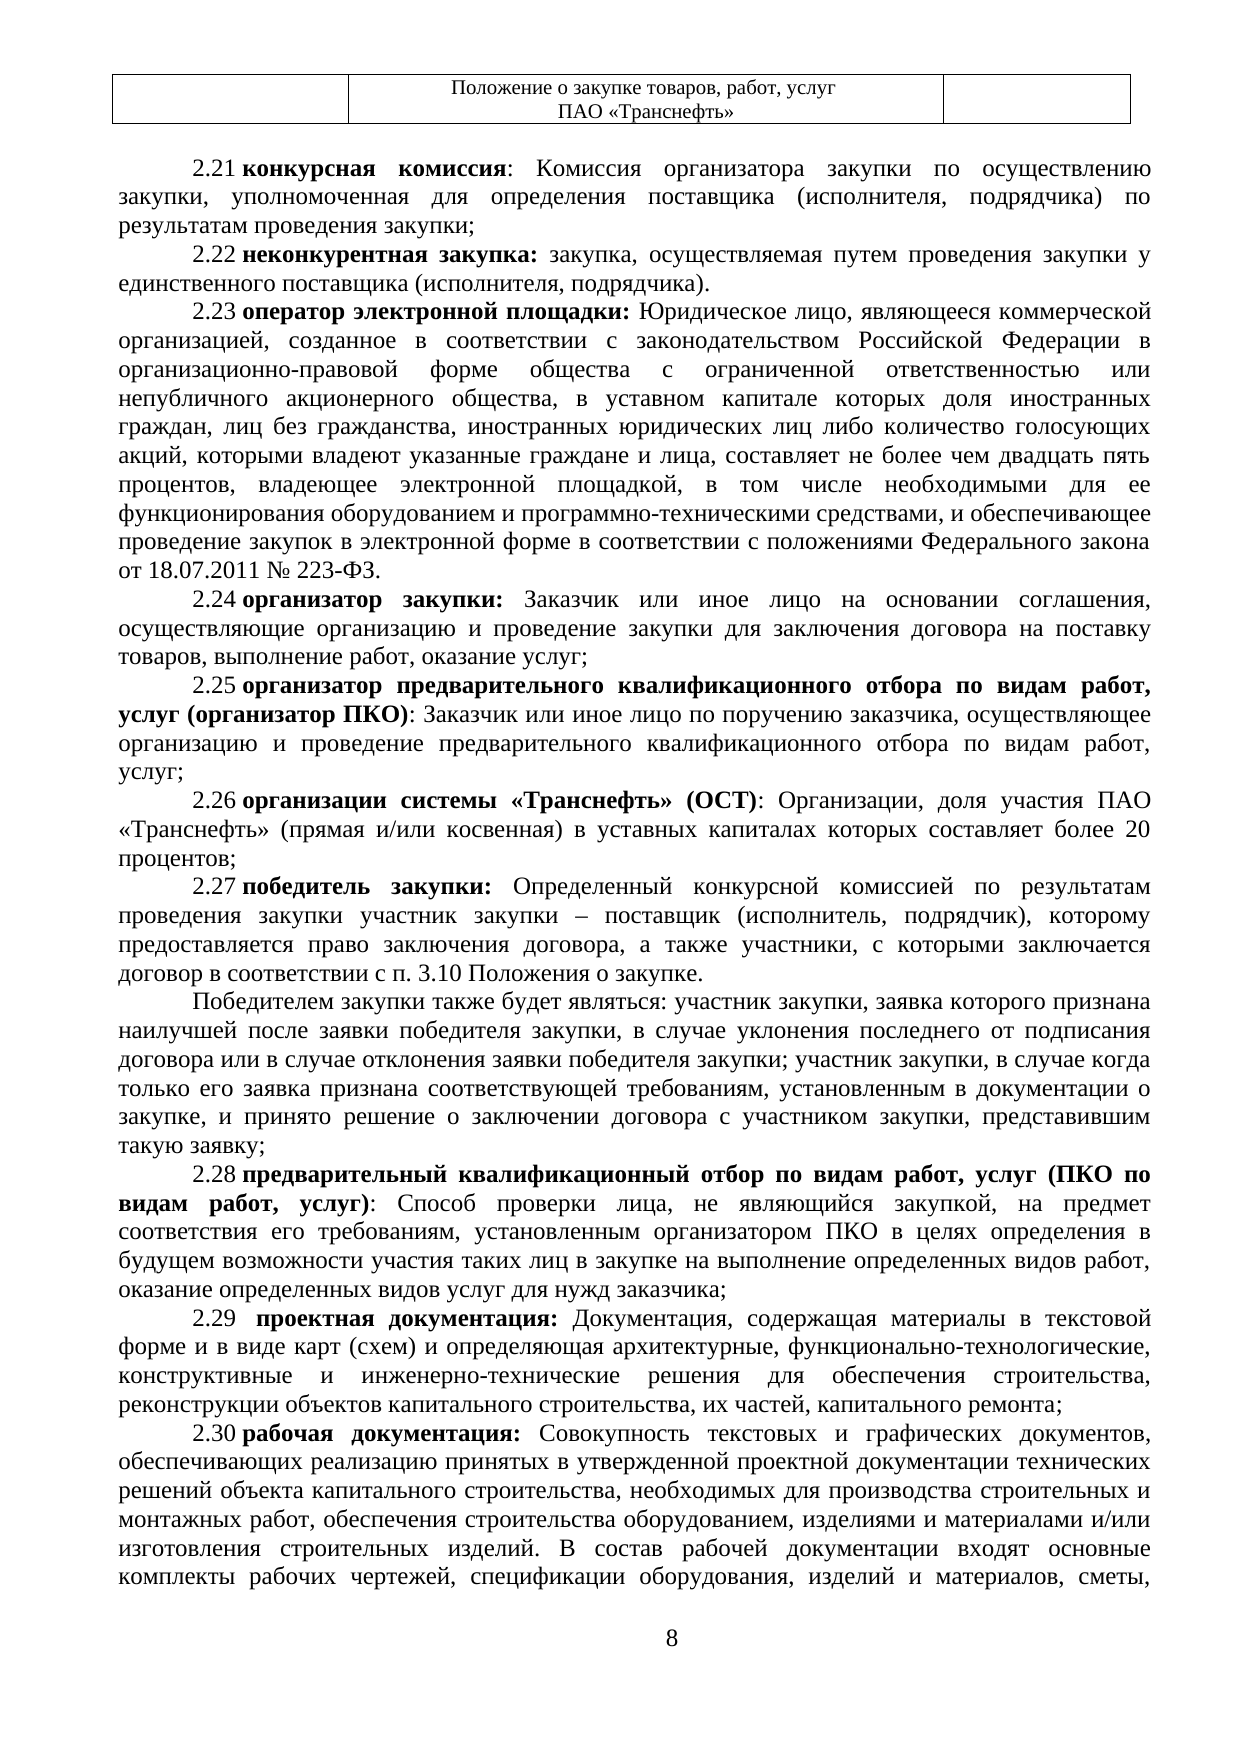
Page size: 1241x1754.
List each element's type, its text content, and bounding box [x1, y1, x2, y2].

text Победителем закупки также будет являться: участник закупки, заявка которого признана наилучшей после заявки победителя закупки, в случае уклонения последнего от подписания договора или в случае отклонения заявки победителя закупки; участник закупки, в случае когда только его заявка признана соответствующей требованиям, установленным в документации о закупке, и принято решение о заключении договора с участником закупки, представившим такую заявку; [118, 986, 1152, 1159]
list организатор закупки: Заказчик или иное лицо на основании соглашения, осуществляющие организацию и проведение закупки для заключения договора на поставку товаров, выполнение работ, оказание услуг; [118, 584, 1152, 670]
list проектная документация: Документация, содержащая материалы в текстовой форме и в виде карт (схем) и определяющая архитектурные, функционально-технологические, конструктивные и инженерно-технические решения для обеспечения строительства, реконструкции объектов капитального строительства, их частей, капитального ремонта; [118, 1303, 1152, 1418]
list организатор предварительного квалификационного отбора по видам работ, услуг (организатор ПКО): Заказчик или иное лицо по поручению заказчика, осуществляющее организацию и проведение предварительного квалификационного отбора по видам работ, услуг; [118, 670, 1152, 785]
list предварительный квалификационный отбор по видам работ, услуг (ПКО по видам работ, услуг): Способ проверки лица, не являющийся закупкой, на предмет соответствия его требованиям, установленным организатором ПКО в целях определения в будущем возможности участия таких лиц в закупке на выполнение определенных видов работ, оказание определенных видов услуг для нужд заказчика; [118, 1159, 1152, 1303]
list организации системы «Транснефть» (ОСТ): Организации, доля участия ПАО «Транснефть» (прямая и/или косвенная) в уставных капиталах которых составляет более 20 процентов; [118, 785, 1152, 871]
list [118, 1418, 1152, 1590]
list победитель закупки: Определенный конкурсной комиссией по результатам проведения закупки участник закупки – поставщик (исполнитель, подрядчик), которому предоставляется право заключения договора, а также участники, с которыми заключается договор в соответствии с п. 3.10 Положения о закупке. [118, 871, 1152, 986]
list конкурсная комиссия: Комиссия организатора закупки по осуществлению закупки, уполномоченная для определения поставщика (исполнителя, подрядчика) по результатам проведения закупки; [118, 153, 1152, 239]
list оператор электронной площадки: Юридическое лицо, являющееся коммерческой организацией, созданное в соответствии с законодательством Российской Федерации в организационно-правовой форме общества с ограниченной ответственностью или непубличного акционерного общества, в уставном капитале которых доля иностранных граждан, лиц без гражданства, иностранных юридических лиц либо количество голосующих акций, которыми владеют указанные граждане и лица, составляет не более чем двадцать пять процентов, владеющее электронной площадкой, в том числе необходимыми для ее функционирования оборудованием и программно-техническими средствами, и обеспечивающее проведение закупок в электронной форме в соответствии с положениями Федерального закона от 18.07.2011 № 223-ФЗ. [118, 296, 1152, 584]
list неконкурентная закупка: закупка, осуществляемая путем проведения закупки у единственного поставщика (исполнителя, подрядчика). [118, 239, 1152, 296]
